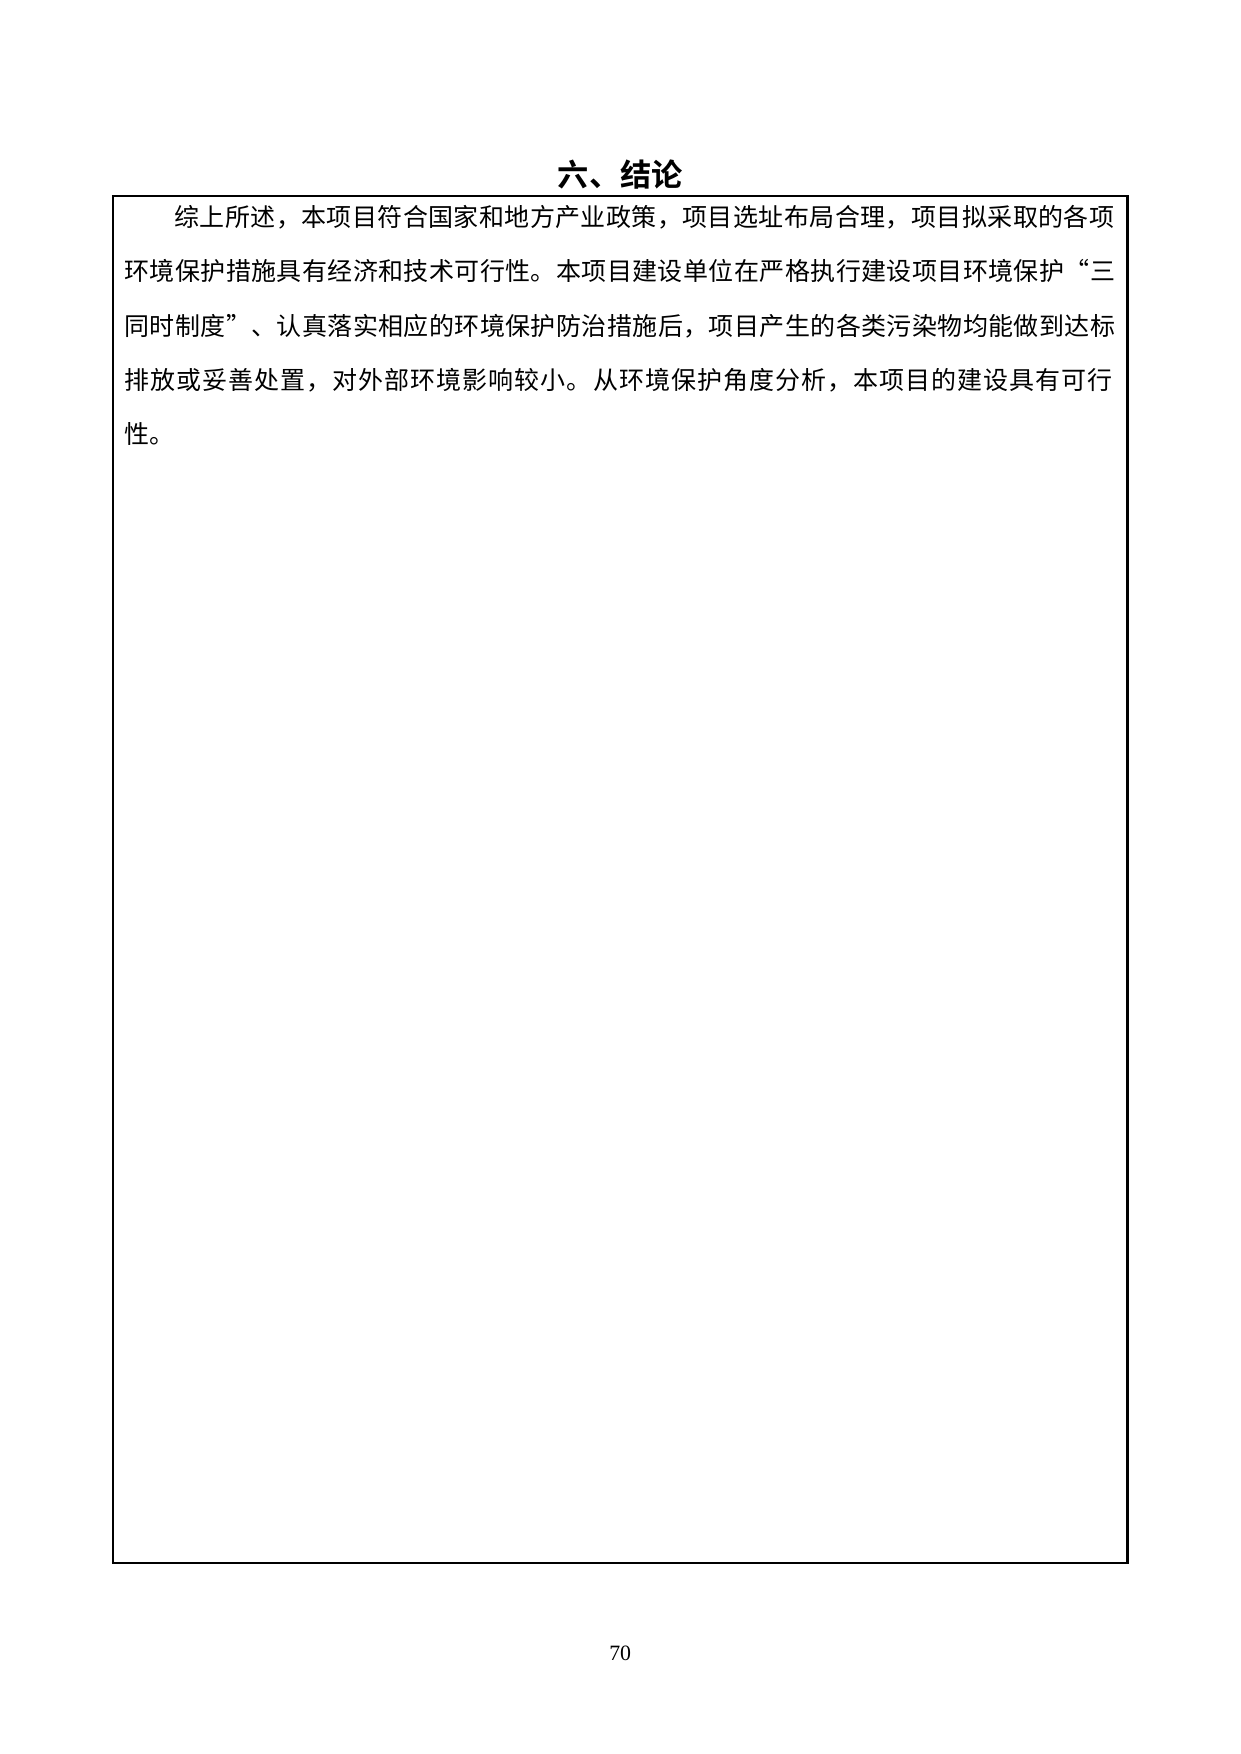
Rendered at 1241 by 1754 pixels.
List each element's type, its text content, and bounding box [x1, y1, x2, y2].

table_header 综上所述，本项目符合国家和地方产业政策，项目选址布局合理，项目拟采取的各项环境保护措施具有经济和技术可行性。本项目建设单位在严格执行建设项目环境保护“三同时制度”、认真落实相应的环境保护防治措施后，项目产生的各类污染物均能做到达标排放或妥善处置，对外部环境影响较小。从环境保护角度分析，本项目的建设具有可行性。 [114, 197, 1126, 1562]
text 六、结论 [113, 150, 1127, 195]
